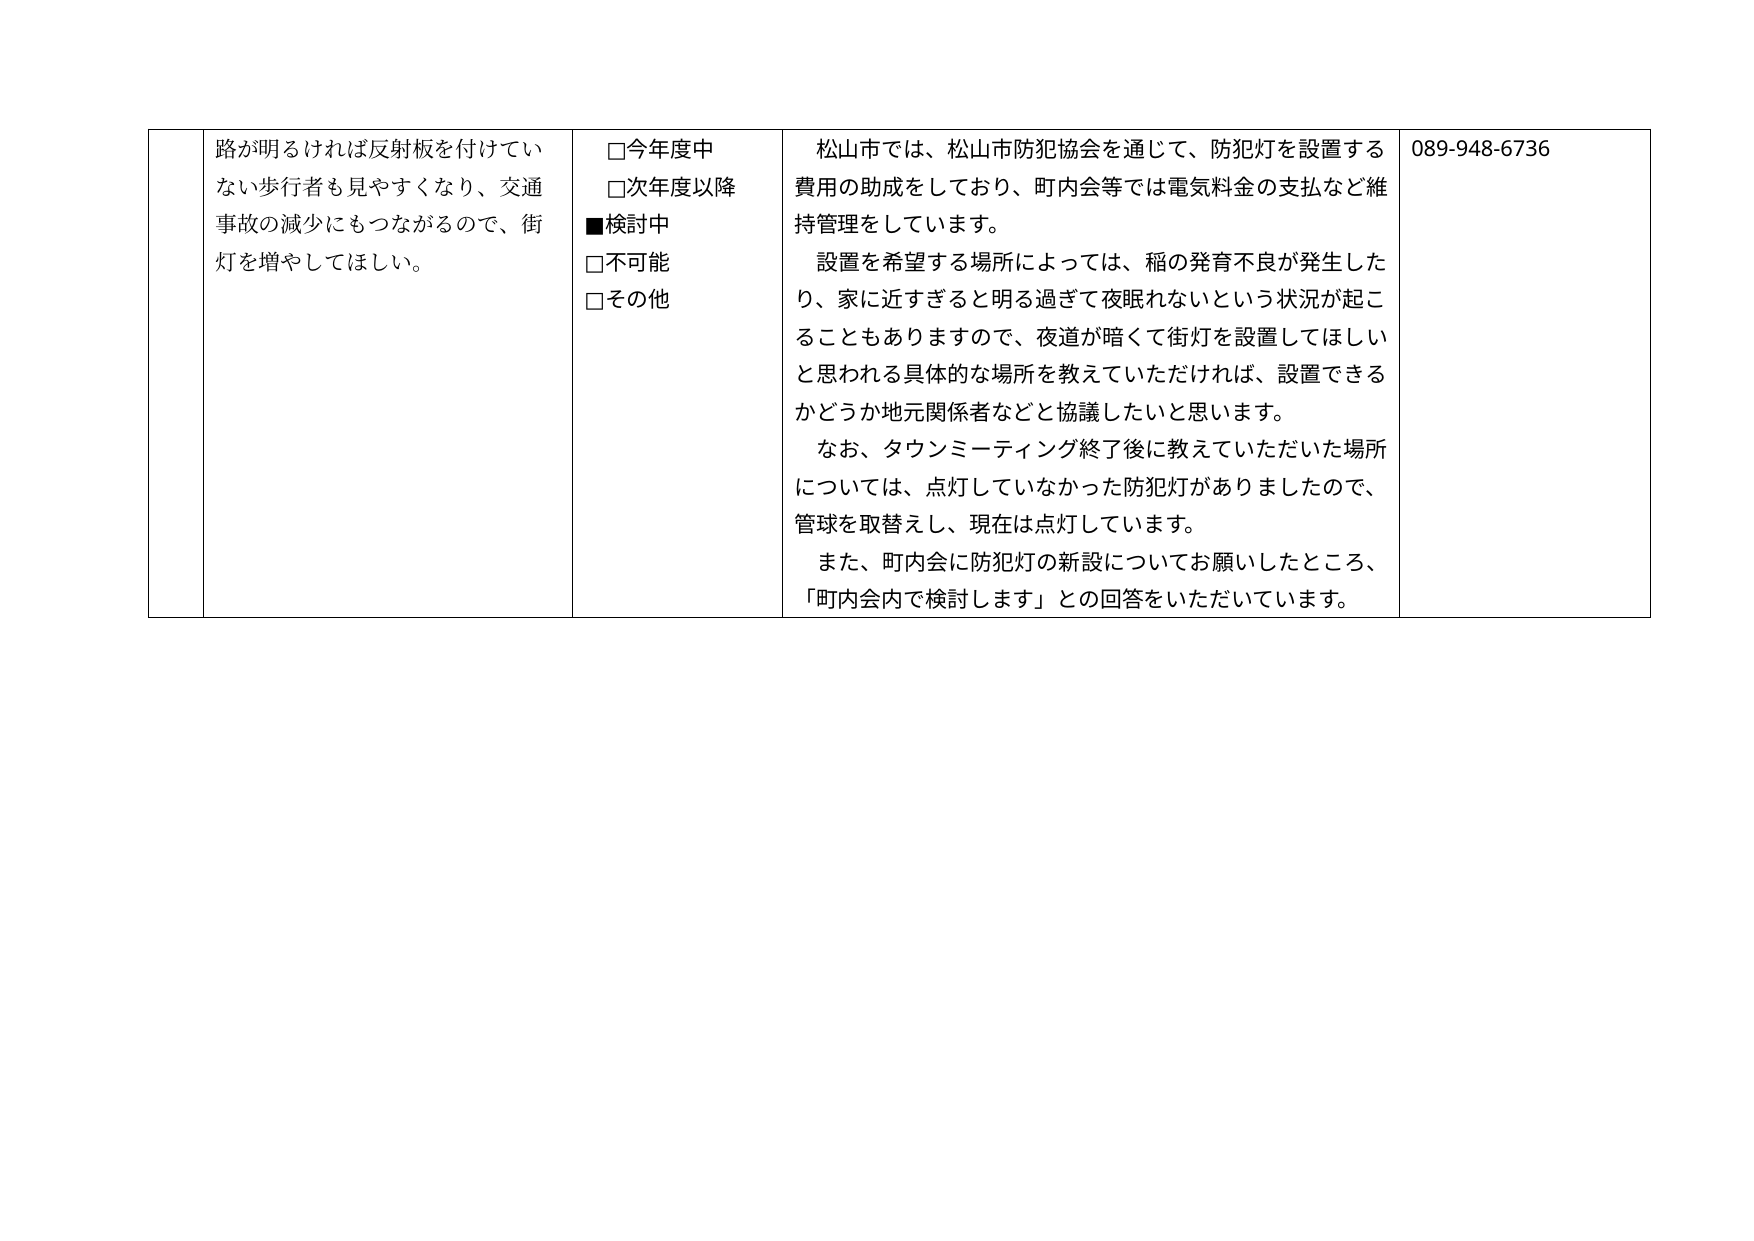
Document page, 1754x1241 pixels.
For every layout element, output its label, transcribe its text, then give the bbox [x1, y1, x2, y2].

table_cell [1400, 130, 1650, 617]
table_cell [783, 130, 1399, 617]
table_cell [573, 130, 782, 617]
table_cell 14 [149, 130, 203, 617]
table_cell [204, 130, 572, 617]
